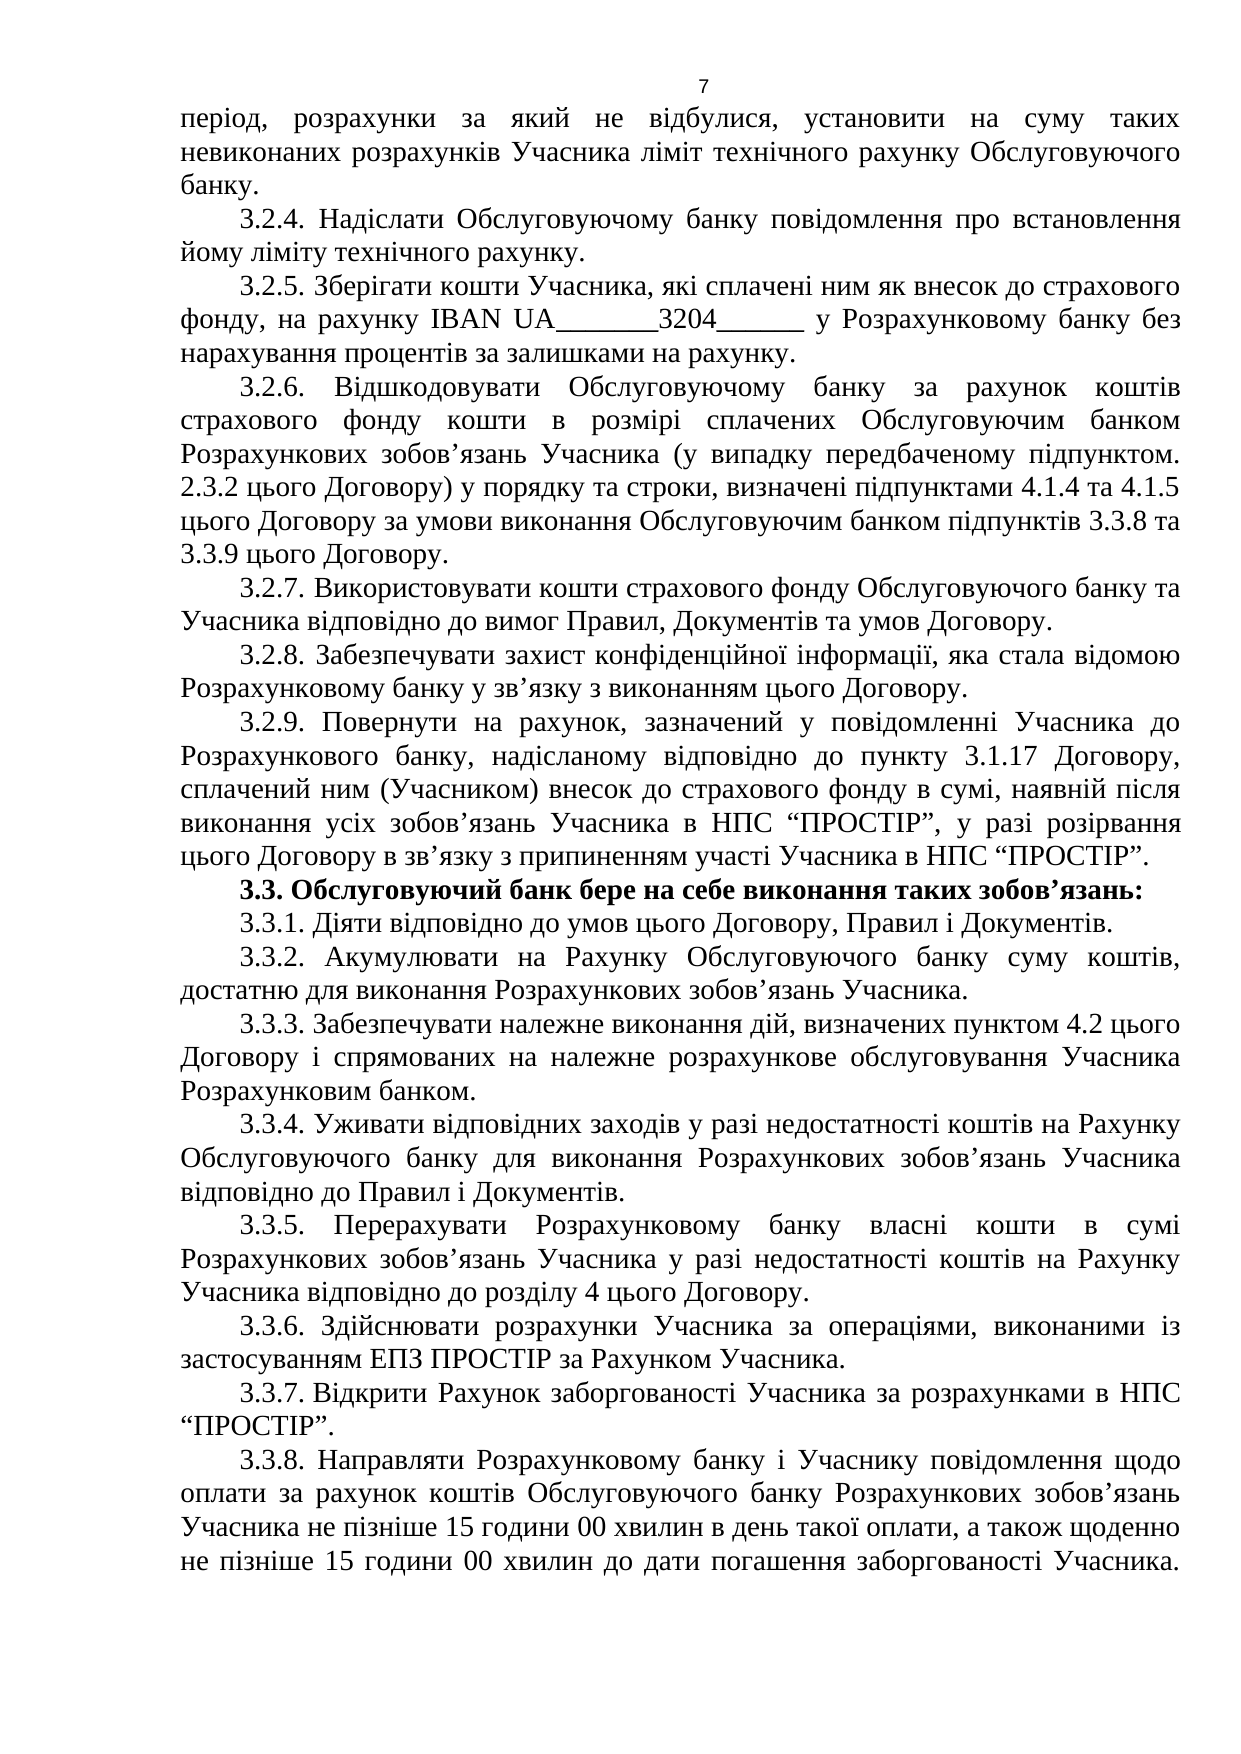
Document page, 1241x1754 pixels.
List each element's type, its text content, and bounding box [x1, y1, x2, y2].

text 3.2.7. Використовувати кошти страхового фонду Обслуговуючого банку та Учасника відповідно до вимог Правил, Документів та умов Договору. [180, 570, 1181, 637]
text 3.2.6. Відшкодовувати Обслуговуючому банку за рахунок коштів страхового фонду кошти в розмірі сплачених Обслуговуючим банком Розрахункових зобов’язань Учасника (у випадку передбаченому підпунктом. 2.3.2 цього Договору) у порядку та строки, визначені підпунктами 4.1.4 та 4.1.5 цього Договору за умови виконання Обслуговуючим банком підпунктів 3.3.8 та 3.3.9 цього Договору. [180, 369, 1181, 570]
text 3.3.7. Відкрити Рахунок заборгованості Учасника за розрахунками в НПС “ПРОСТІР”. [180, 1375, 1181, 1442]
text 3.3.4. Уживати відповідних заходів у разі недостатності коштів на Рахунку Обслуговуючого банку для виконання Розрахункових зобов’язань Учасника відповідно до Правил і Документів. [180, 1107, 1181, 1207]
text 3.2.4. Надіслати Обслуговуючому банку повідомлення про встановлення йому ліміту технічного рахунку. [180, 201, 1181, 268]
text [180, 1442, 1181, 1576]
text 3.3.6. Здійснювати розрахунки Учасника за операціями, виконаними із застосуванням ЕПЗ ПРОСТІР за Рахунком Учасника. [180, 1308, 1181, 1375]
text 3.2.9. Повернути на рахунок, зазначений у повідомленні Учасника до Розрахункового банку, надісланому відповідно до пункту 3.1.17 Договору, сплачений ним (Учасником) внесок до страхового фонду в сумі, наявній після виконання усіх зобов’язань Учасника в НПС “ПРОСТІР”, у разі розірвання цього Договору в зв’язку з припиненням участі Учасника в НПС “ПРОСТІР”. [180, 704, 1181, 872]
text 3.3. Обслуговуючий банк бере на себе виконання таких зобов’язань: [180, 872, 1181, 905]
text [180, 100, 1181, 201]
text 3.2.5. Зберігати кошти Учасника, які сплачені ним як внесок до страхового фонду, на рахунку IBAN UA_______3204______ у Розрахунковому банку без нарахування процентів за залишками на рахунку. [180, 268, 1181, 369]
text 3.3.5. Перерахувати Розрахунковому банку власні кошти в сумі Розрахункових зобов’язань Учасника у разі недостатності коштів на Рахунку Учасника відповідно до розділу 4 цього Договору. [180, 1207, 1181, 1308]
text 3.3.1. Діяти відповідно до умов цього Договору, Правил і Документів. [180, 905, 1181, 939]
text 3.2.8. Забезпечувати захист конфіденційної інформації, яка стала відомою Розрахунковому банку у зв’язку з виконанням цього Договору. [180, 637, 1181, 704]
text 3.3.2. Акумулювати на Рахунку Обслуговуючого банку суму коштів, достатню для виконання Розрахункових зобов’язань Учасника. [180, 939, 1181, 1006]
text 3.3.3. Забезпечувати належне виконання дій, визначених пунктом 4.2 цього Договору і спрямованих на належне розрахункове обслуговування Учасника Розрахунковим банком. [180, 1006, 1181, 1107]
